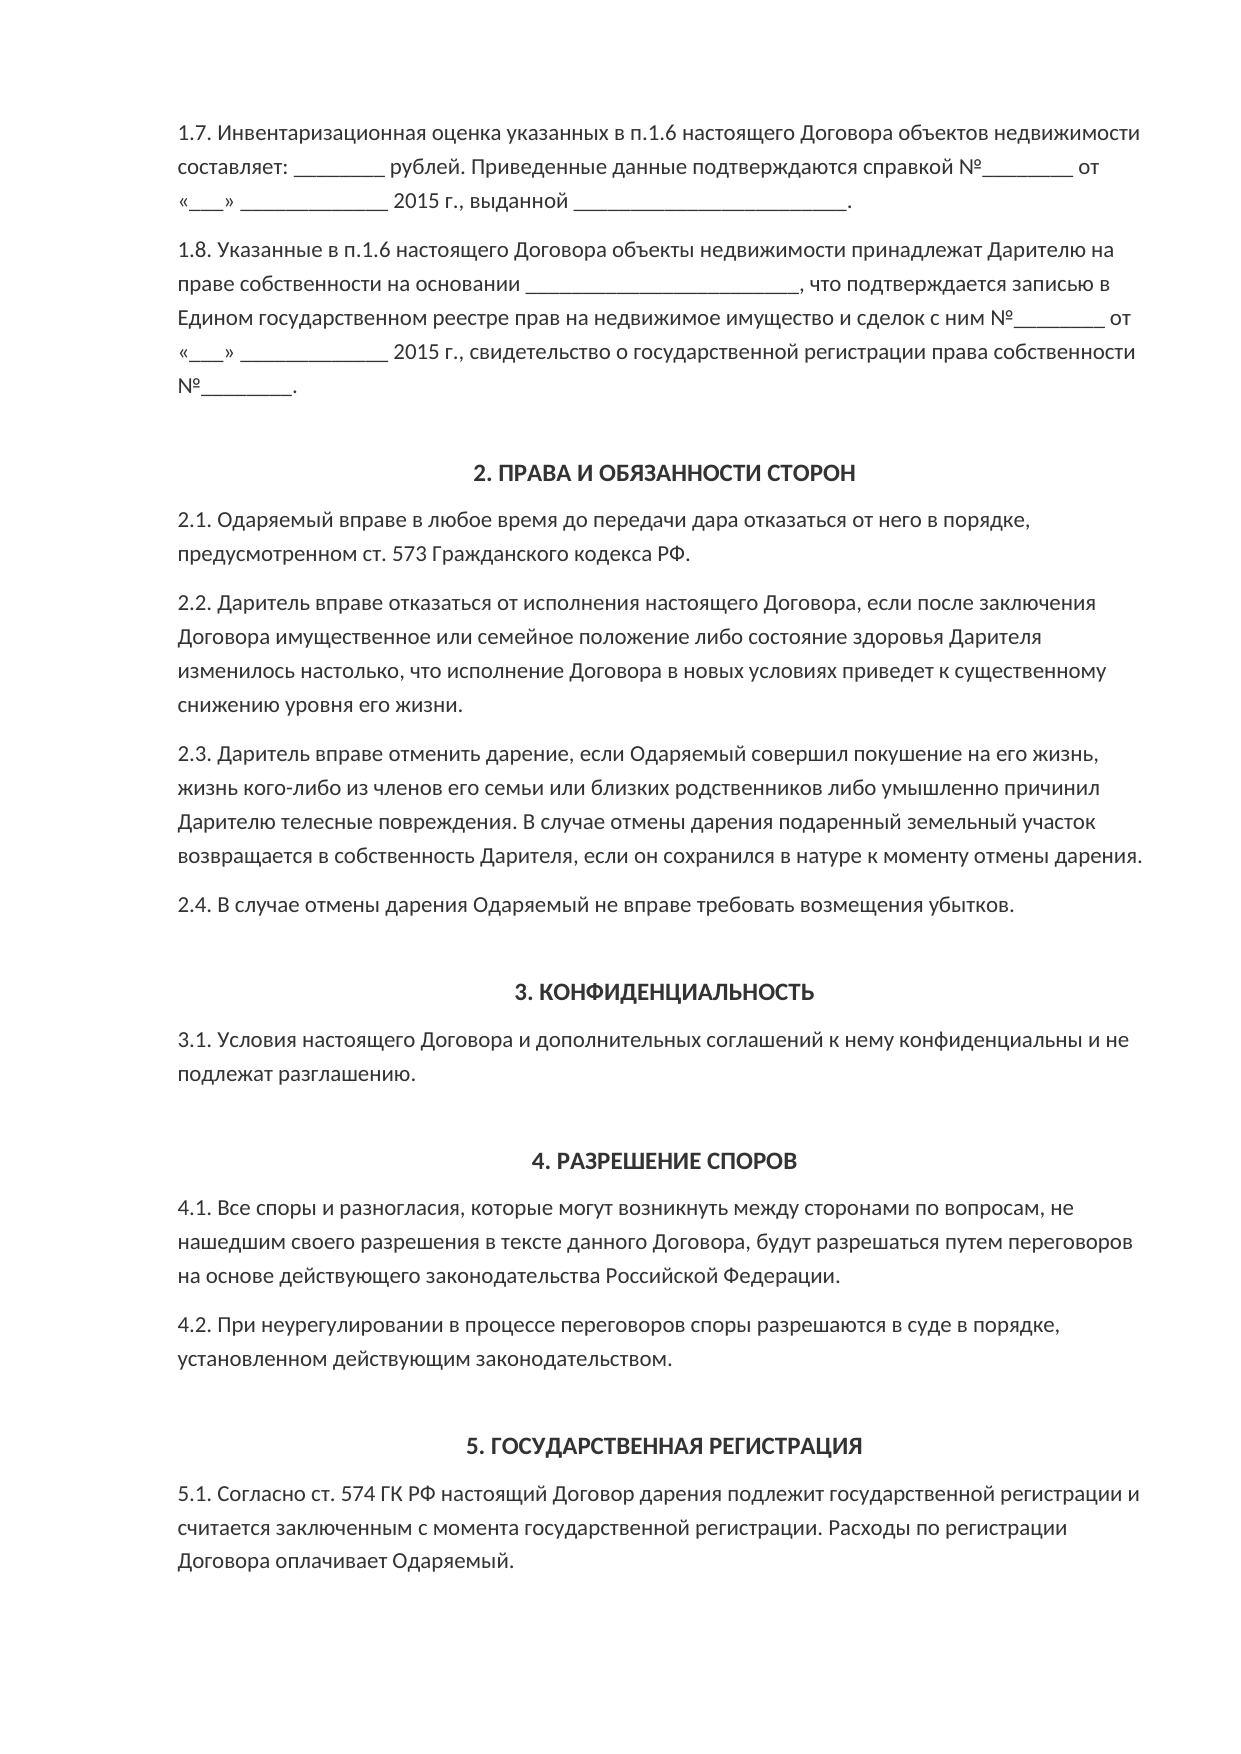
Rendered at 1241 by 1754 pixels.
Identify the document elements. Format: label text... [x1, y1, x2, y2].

text 2.1. Одаряемый вправе в любое время до передачи дара отказаться от него в порядке, предусмотренном ст. 573 Гражданского кодекса РФ. [177, 505, 1152, 567]
text 2.2. Даритель вправе отказаться от исполнения настоящего Договора, если после заключения Договора имущественное или семейное положение либо состояние здоровья Дарителя изменилось настолько, что исполнение Договора в новых условиях приведет к существенному снижению уровня его жизни. [177, 588, 1152, 718]
text 3. КОНФИДЕНЦИАЛЬНОСТЬ [177, 977, 1152, 1007]
text 4.1. Все споры и разногласия, которые могут возникнуть между сторонами по вопросам, не нашедшим своего разрешения в тексте данного Договора, будут разрешаться путем переговоров на основе действующего законодательства Российской Федерации. [177, 1193, 1152, 1289]
text 2. ПРАВА И ОБЯЗАННОСТИ СТОРОН [177, 457, 1152, 487]
text 2.4. В случае отмены дарения Одаряемый не вправе требовать возмещения убытков. [177, 891, 1152, 919]
text 5.1. Согласно ст. 574 ГК РФ настоящий Договор дарения подлежит государственной регистрации и считается заключенным с момента государственной регистрации. Расходы по регистрации Договора оплачивает Одаряемый. [177, 1479, 1152, 1575]
text 4. РАЗРЕШЕНИЕ СПОРОВ [177, 1145, 1152, 1175]
text 1.8. Указанные в п.1.6 настоящего Договора объекты недвижимости принадлежат Дарителю на праве собственности на основании ________________________, что подтверждается записью в Едином государственном реестре прав на недвижимое имущество и сделок с ним №________ от «___» _____________ 2015 г., свидетельство о государственной регистрации права собственности №________. [177, 235, 1152, 399]
text 2.3. Даритель вправе отменить дарение, если Одаряемый совершил покушение на его жизнь, жизнь кого-либо из членов его семьи или близких родственников либо умышленно причинил Дарителю телесные повреждения. В случае отмены дарения подаренный земельный участок возвращается в собственность Дарителя, если он сохранился в натуре к моменту отмены дарения. [177, 739, 1152, 869]
text 3.1. Условия настоящего Договора и дополнительных соглашений к нему конфиденциальны и не подлежат разглашению. [177, 1025, 1152, 1087]
text 5. ГОСУДАРСТВЕННАЯ РЕГИСТРАЦИЯ [177, 1430, 1152, 1461]
text 4.2. При неурегулировании в процессе переговоров споры разрешаются в суде в порядке, установленном действующим законодательством. [177, 1311, 1152, 1372]
text 1.7. Инвентаризационная оценка указанных в п.1.6 настоящего Договора объектов недвижимости составляет: ________ рублей. Приведенные данные подтверждаются справкой №________ от «___» _____________ 2015 г., выданной ________________________. [177, 118, 1152, 214]
